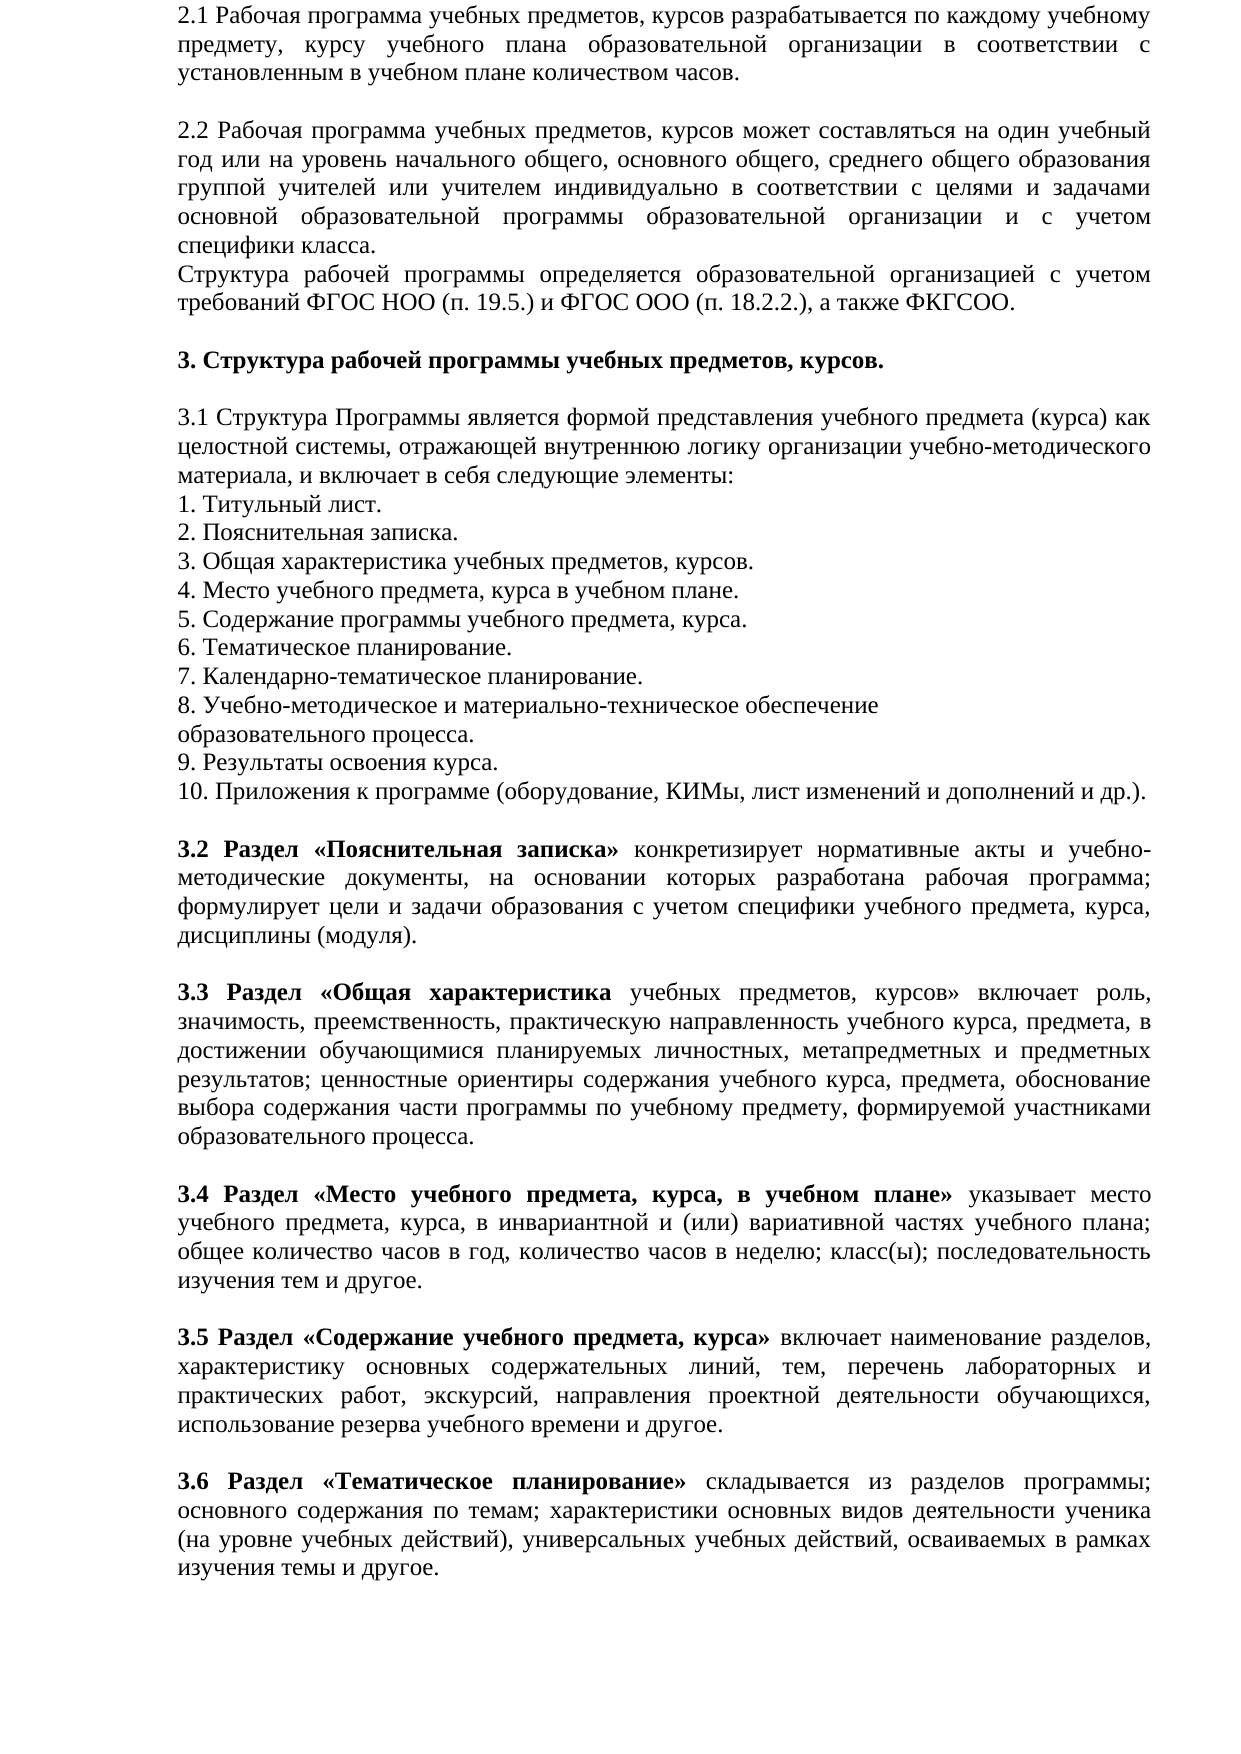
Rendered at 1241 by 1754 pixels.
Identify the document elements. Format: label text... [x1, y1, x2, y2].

text 3.5 Раздел «Содержание учебного предмета, курса» включает наименование разделов, характеристику основных содержательных линий, тем, перечень лабораторных и практических работ, экскурсий, направления проектной деятельности обучающихся, использование резерва учебного времени и другое. [177, 1322, 1152, 1437]
text 5. Содержание программы учебного предмета, курса. [177, 604, 1152, 632]
text 3. Структура рабочей программы учебных предметов, курсов. [177, 345, 1152, 374]
text 3. Общая характеристика учебных предметов, курсов. [177, 546, 1152, 575]
text образовательного процесса. [177, 719, 1152, 747]
text 3.4 Раздел «Место учебного предмета, курса, в учебном плане» указывает место учебного предмета, курса, в инвариантной и (или) вариативной частях учебного плана; общее количество часов в год, количество часов в неделю; класс(ы); последовательность изучения тем и другое. [177, 1179, 1152, 1294]
text 7. Календарно-тематическое планирование. [177, 661, 1152, 690]
text 6. Тематическое планирование. [177, 632, 1152, 661]
text 2.2 Рабочая программа учебных предметов, курсов может составляться на один учебный год или на уровень начального общего, основного общего, среднего общего образования группой учителей или учителем индивидуально в соответствии с целями и задачами основной образовательной программы образовательной организации и с учетом специфики класса. [177, 115, 1152, 259]
text 10. Приложения к программе (оборудование, КИМы, лист изменений и дополнений и др.). [177, 776, 1152, 805]
text 3.2 Раздел «Пояснительная записка» конкретизирует нормативные акты и учебно-методические документы, на основании которых разработана рабочая программа; формулирует цели и задачи образования с учетом специфики учебного предмета, курса, дисциплины (модуля). [177, 834, 1152, 949]
text 3.1 Структура Программы является формой представления учебного предмета (курса) как целостной системы, отражающей внутреннюю логику организации учебно-методического материала, и включает в себя следующие элементы: [177, 402, 1152, 489]
text 3.6 Раздел «Тематическое планирование» складывается из разделов программы; основного содержания по темам; характеристики основных видов деятельности ученика (на уровне учебных действий), универсальных учебных действий, осваиваемых в рамках изучения темы и другое. [177, 1466, 1152, 1581]
text 2. Пояснительная записка. [177, 517, 1152, 546]
text Структура рабочей программы определяется образовательной организацией с учетом требований ФГОС НОО (п. 19.5.) и ФГОС ООО (п. 18.2.2.), а также ФКГСОО. [177, 259, 1152, 316]
text 1. Титульный лист. [177, 489, 1152, 517]
text 9. Результаты освоения курса. [177, 747, 1152, 776]
text 8. Учебно-методическое и материально-техническое обеспечение [177, 690, 1152, 719]
text 4. Место учебного предмета, курса в учебном плане. [177, 575, 1152, 604]
text 3.3 Раздел «Общая характеристика учебных предметов, курсов» включает роль, значимость, преемственность, практическую направленность учебного курса, предмета, в достижении обучающимися планируемых личностных, метапредметных и предметных результатов; ценностные ориентиры содержания учебного курса, предмета, обоснование выбора содержания части программы по учебному предмету, формируемой участниками образовательного процесса. [177, 977, 1152, 1150]
text 2.1 Рабочая программа учебных предметов, курсов разрабатывается по каждому учебному предмету, курсу учебного плана образовательной организации в соответствии с установленным в учебном плане количеством часов. [177, 0, 1152, 86]
